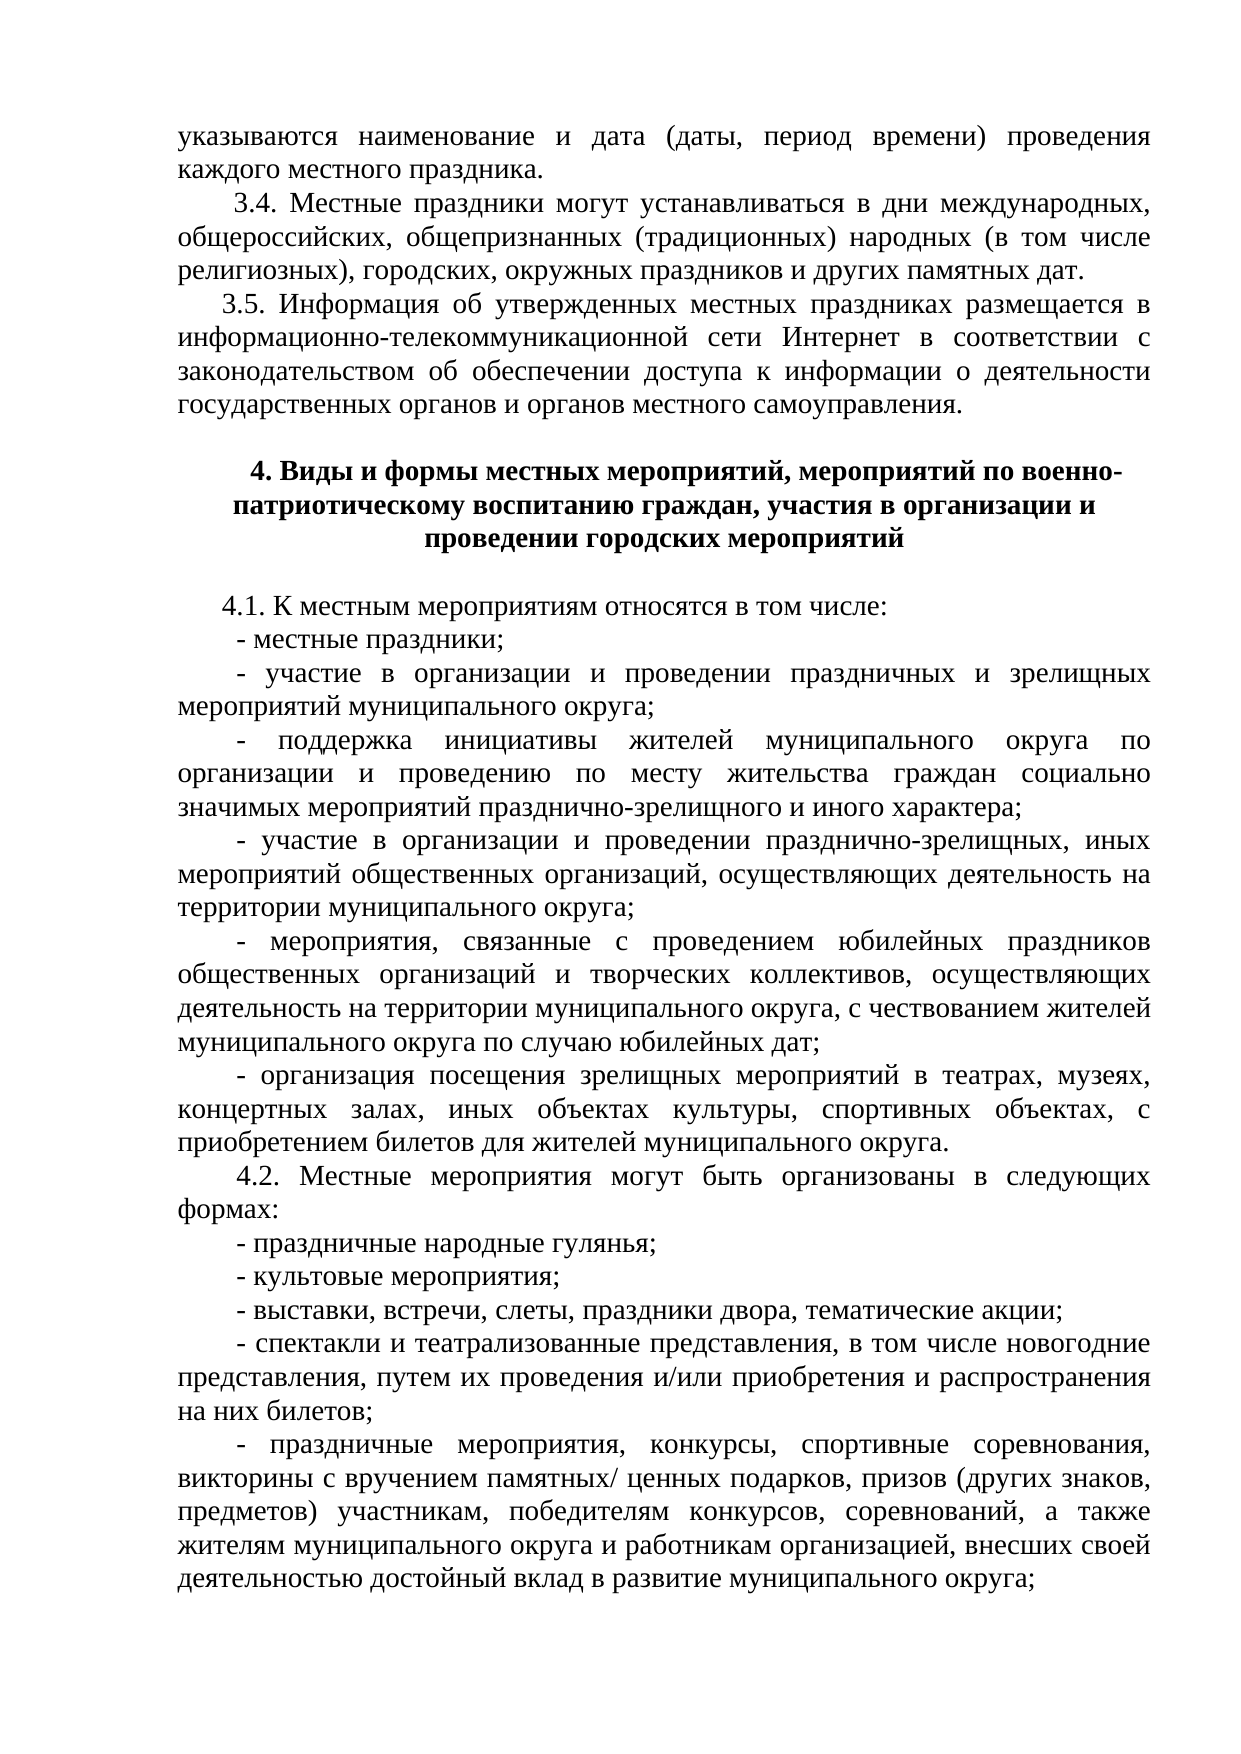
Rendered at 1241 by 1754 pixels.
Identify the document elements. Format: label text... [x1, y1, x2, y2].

text - культовые мероприятия; [177, 1258, 1152, 1292]
text - участие в организации и проведении праздничных и зрелищных мероприятий муниципального округа; [177, 655, 1152, 722]
text 4. Виды и формы местных мероприятий, мероприятий по военно-патриотическому воспитанию граждан, участия в организации и проведении городских мероприятий [177, 453, 1152, 554]
text - организация посещения зрелищных мероприятий в театрах, музеях, концертных залах, иных объектах культуры, спортивных объектах, с приобретением билетов для жителей муниципального округа. [177, 1057, 1152, 1158]
text - мероприятия, связанные с проведением юбилейных праздников общественных организаций и творческих коллективов, осуществляющих деятельность на территории муниципального округа, с чествованием жителей муниципального округа по случаю юбилейных дат; [177, 923, 1152, 1057]
text - спектакли и театрализованные представления, в том числе новогодние представления, путем их проведения и/или приобретения и распространения на них билетов; [177, 1326, 1152, 1426]
text - праздничные мероприятия, конкурсы, спортивные соревнования, викторины с вручением памятных/ ценных подарков, призов (других знаков, предметов) участникам, победителям конкурсов, соревнований, а также жителям муниципального округа и работникам организацией, внесших своей деятельностью достойный вклад в развитие муниципального округа; [177, 1426, 1152, 1594]
text - выставки, встречи, слеты, праздники двора, тематические акции; [177, 1292, 1152, 1326]
text - местные праздники; [177, 621, 1152, 655]
text - праздничные народные гулянья; [177, 1225, 1152, 1258]
text 4.1. К местным мероприятиям относятся в том числе: [177, 588, 1152, 621]
text - поддержка инициативы жителей муниципального округа по организации и проведению по месту жительства граждан социально значимых мероприятий празднично-зрелищного и иного характера; [177, 722, 1152, 822]
text 4.2. Местные мероприятия могут быть организованы в следующих формах: [177, 1158, 1152, 1225]
text 3.5. Информация об утвержденных местных праздниках размещается в информационно-телекоммуникационной сети Интернет в соответствии с законодательством об обеспечении доступа к информации о деятельности государственных органов и органов местного самоуправления. [177, 286, 1152, 420]
text - участие в организации и проведении празднично-зрелищных, иных мероприятий общественных организаций, осуществляющих деятельность на территории муниципального округа; [177, 822, 1152, 923]
text 3.4. Местные праздники могут устанавливаться в дни международных, общероссийских, общепризнанных (традиционных) народных (в том числе религиозных), городских, окружных праздников и других памятных дат. [177, 185, 1152, 286]
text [177, 118, 1152, 185]
